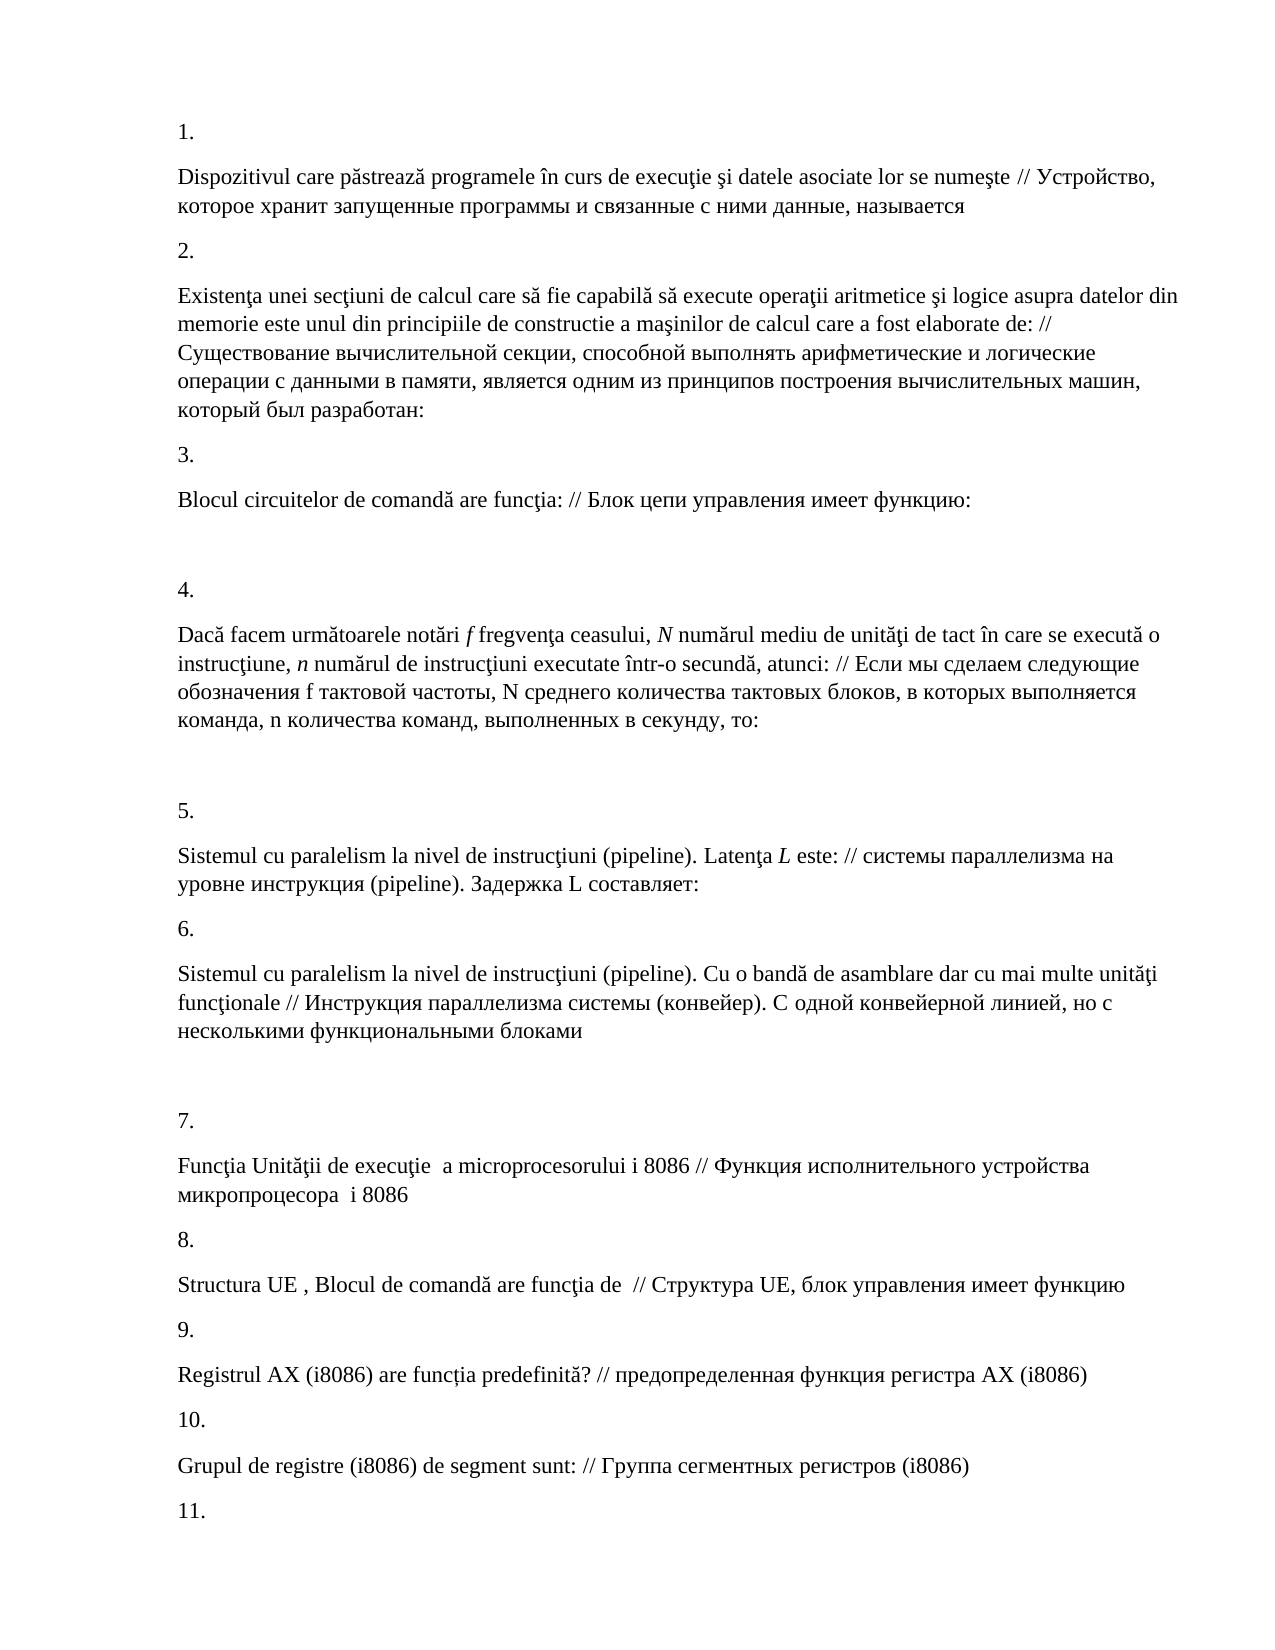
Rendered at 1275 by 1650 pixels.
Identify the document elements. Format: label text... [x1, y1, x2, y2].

text 10. [177, 1407, 1186, 1433]
text 4. [177, 576, 1186, 602]
text 8. [177, 1226, 1186, 1252]
text 2. [177, 237, 1186, 263]
text Dispozitivul care păstrează programele în curs de execuţie şi datele asociate lor se numeşte // Устройство, которое хранит запущенные программы и связанные с ними данные, называется [177, 163, 1186, 218]
text Blocul circuitelor de comandă are funcţia: // Блок цепи управления имеет функцию: [177, 486, 1186, 512]
text 7. [177, 1107, 1186, 1134]
text Funcţia Unităţii de execuţie a microprocesorului i 8086 // Функция исполнительного устройства микропроцесора i 8086 [177, 1153, 1186, 1207]
text 9. [177, 1316, 1186, 1343]
text Registrul AX (i8086) are funcția predefinită? // предопределенная функция регистра AX (i8086) [177, 1361, 1186, 1388]
text 11. [177, 1497, 1186, 1523]
text 3. [177, 441, 1186, 467]
text 1. [177, 118, 1186, 144]
text Sistemul cu paralelism la nivel de instrucţiuni (pipeline). Latenţa L este: // системы параллелизма на уровне инструкция (pipeline). Задержка L составляет: [177, 842, 1186, 897]
text Sistemul cu paralelism la nivel de instrucţiuni (pipeline). Cu o bandă de asamblare dar cu mai multe unităţi funcţionale // Инструкция параллелизма системы (конвейер). С одной конвейерной линией, но с несколькими функциональными блоками [177, 960, 1186, 1044]
text Grupul de registre (i8086) de segment sunt: // Группа сегментных регистров (i8086) [177, 1452, 1186, 1478]
text Existenţa unei secţiuni de calcul care să fie capabilă să execute operaţii aritmetice şi logice asupra datelor din memorie este unul din principiile de constructie a maşinilor de calcul care a fost elaborate de: // Существование вычислительной секции, способной выполнять арифметические и логические операции с данными в памяти, является одним из принципов построения вычислительных машин, который был разработан: [177, 282, 1186, 422]
text Structura UE , Blocul de comandă are funcţia de // Структура UE, блок управления имеет функцию [177, 1271, 1186, 1298]
text 6. [177, 915, 1186, 942]
text 5. [177, 797, 1186, 823]
text Dacă facem următoarele notări f fregvenţa ceasului, N numărul mediu de unităţi de tact în care se execută o instrucţiune, n numărul de instrucţiuni executate într-o secundă, atunci: // Если мы сделаем следующие обозначения f тактовой частоты, N среднего количества тактовых блоков, в которых выполняется команда, n количества команд, выполненных в секунду, то: [177, 621, 1186, 733]
